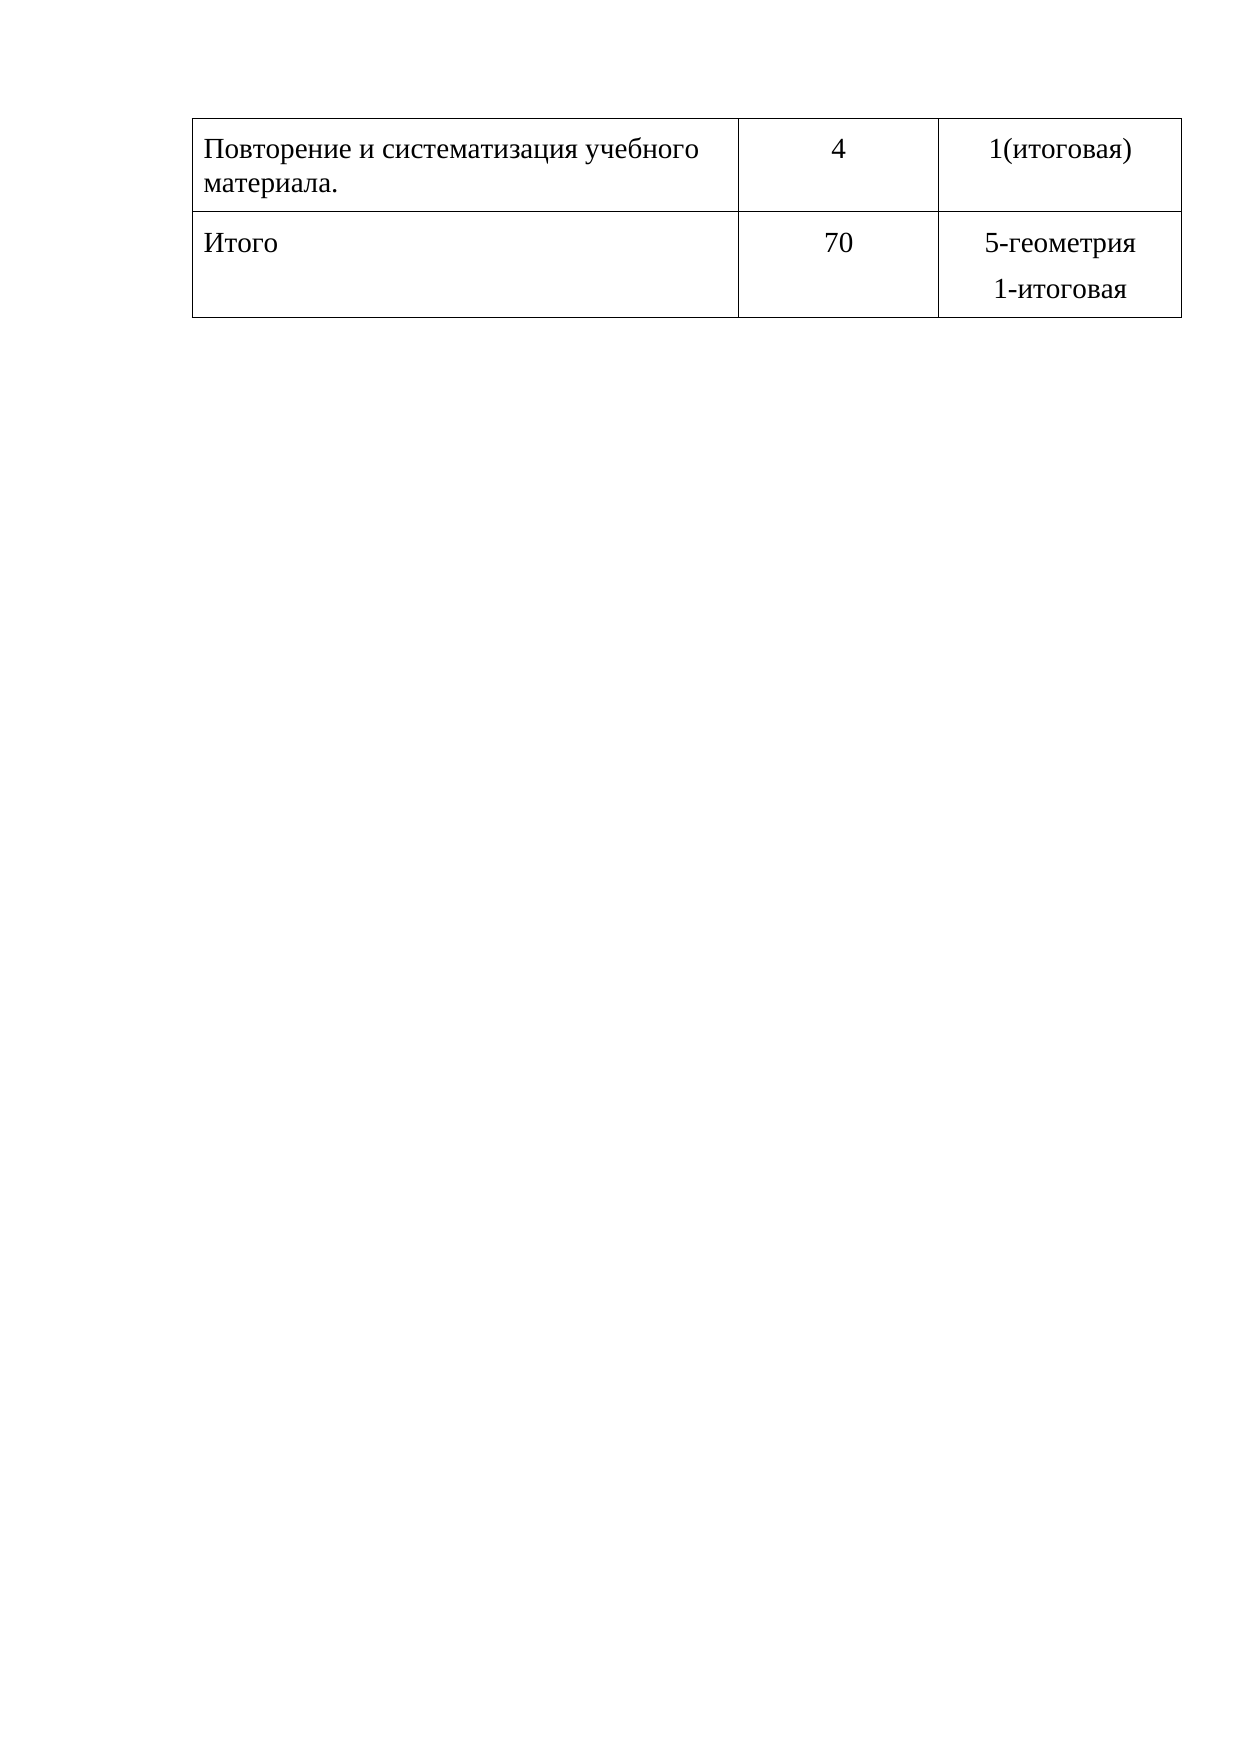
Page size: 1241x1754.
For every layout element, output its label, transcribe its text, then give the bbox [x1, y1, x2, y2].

table_cell 4 [739, 119, 938, 211]
table_cell 5-геометрия 1-итоговая [939, 212, 1181, 317]
table_cell Повторение и систематизация учебного материала. [193, 119, 738, 211]
table_cell 70 [739, 212, 938, 317]
table_cell Итого [193, 212, 738, 317]
table_cell 1(итоговая) [939, 119, 1181, 211]
